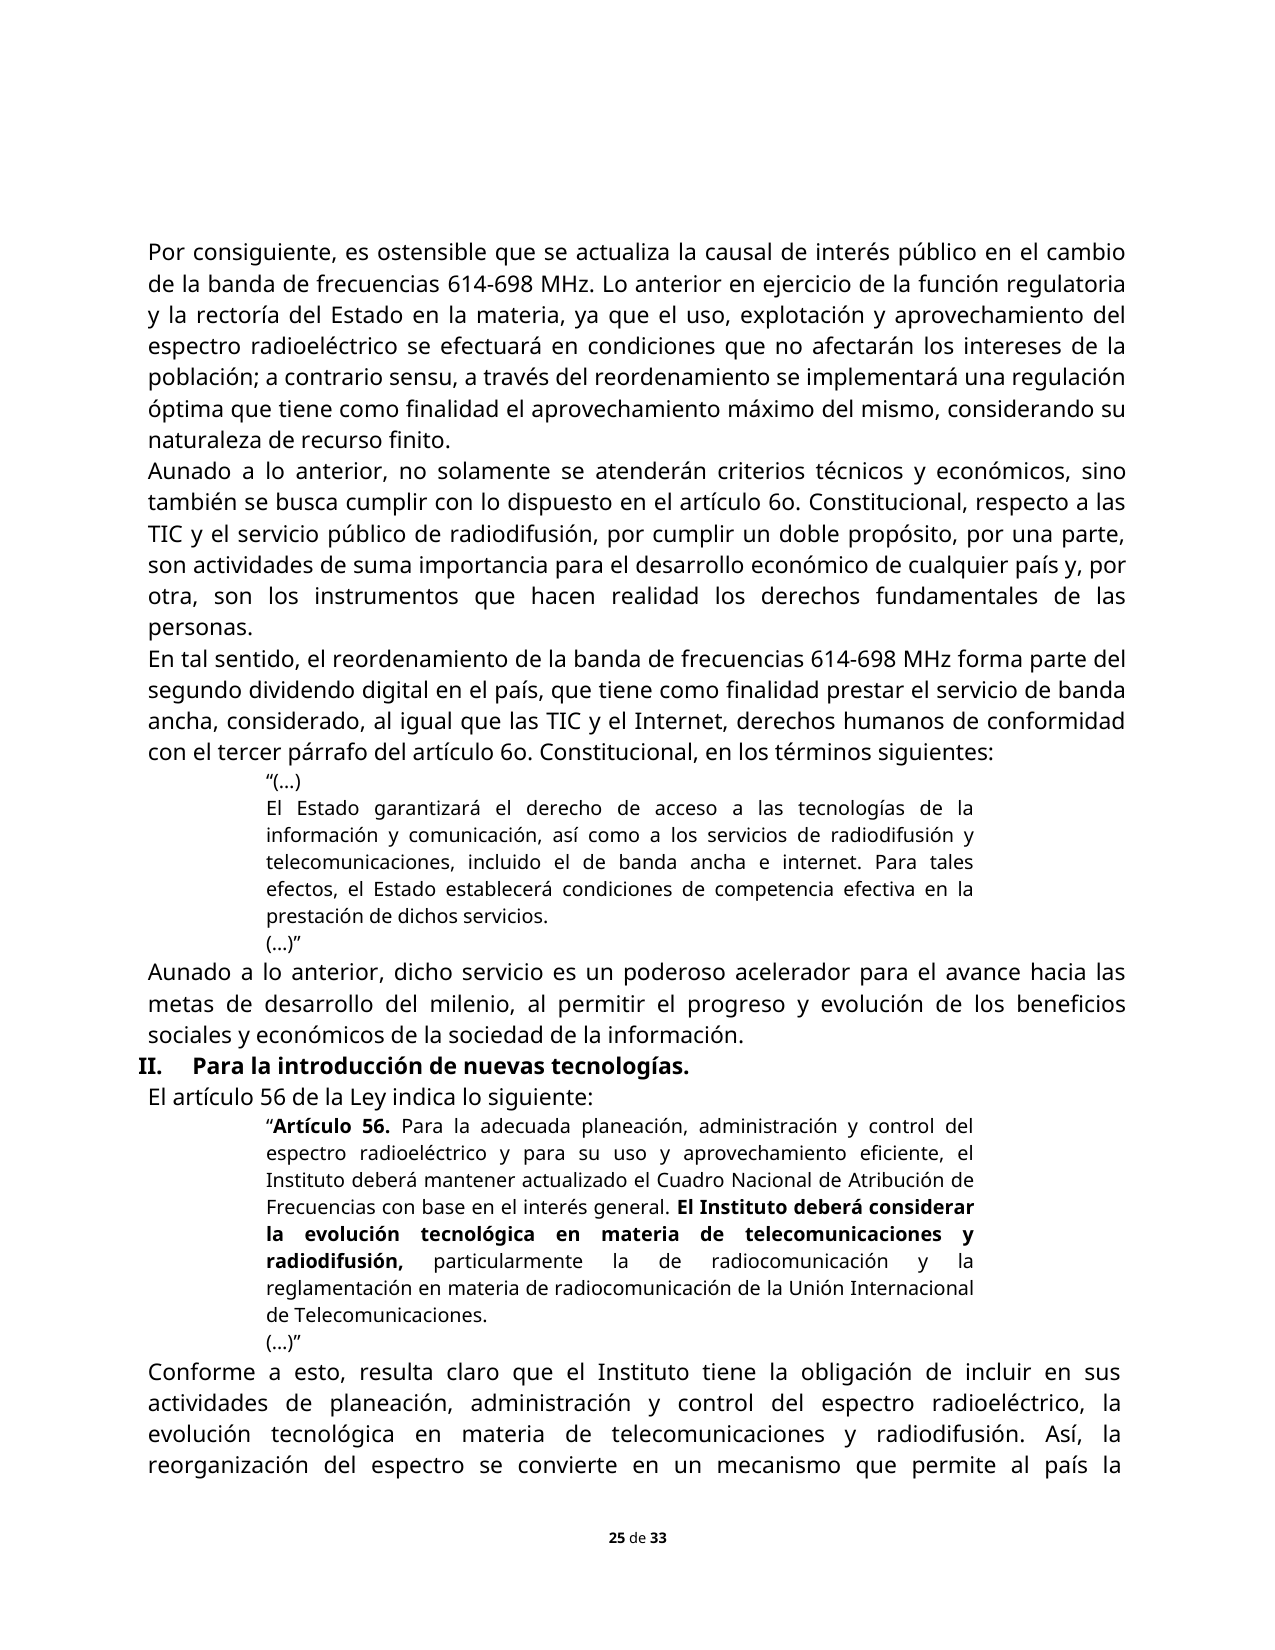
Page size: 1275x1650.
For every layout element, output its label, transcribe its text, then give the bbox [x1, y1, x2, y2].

text En tal sentido, el reordenamiento de la banda de frecuencias 614-698 MHz forma parte del segundo dividendo digital en el país, que tiene como finalidad prestar el servicio de banda ancha, considerado, al igual que las TIC y el Internet, derechos humanos de conformidad con el tercer párrafo del artículo 6o. Constitucional, en los términos siguientes: [148, 642, 1127, 767]
text “Artículo 56. Para la adecuada planeación, administración y control del espectro radioeléctrico y para su uso y aprovechamiento eficiente, el Instituto deberá mantener actualizado el Cuadro Nacional de Atribución de Frecuencias con base en el interés general. El Instituto deberá considerar la evolución tecnológica en materia de telecomunicaciones y radiodifusión, particularmente la de radiocomunicación y la reglamentación en materia de radiocomunicación de la Unión Internacional de Telecomunicaciones. [266, 1113, 974, 1328]
text Aunado a lo anterior, no solamente se atenderán criterios técnicos y económicos, sino también se busca cumplir con lo dispuesto en el artículo 6o. Constitucional, respecto a las TIC y el servicio público de radiodifusión, por cumplir un doble propósito, por una parte, son actividades de suma importancia para el desarrollo económico de cualquier país y, por otra, son los instrumentos que hacen realidad los derechos fundamentales de las personas. [148, 455, 1127, 642]
text El artículo 56 de la Ley indica lo siguiente: [148, 1081, 1093, 1113]
text Por consiguiente, es ostensible que se actualiza la causal de interés público en el cambio de la banda de frecuencias 614-698 MHz. Lo anterior en ejercicio de la función regulatoria y la rectoría del Estado en la materia, ya que el uso, explotación y aprovechamiento del espectro radioeléctrico se efectuará en condiciones que no afectarán los intereses de la población; a contrario sensu, a través del reordenamiento se implementará una regulación óptima que tiene como finalidad el aprovechamiento máximo del mismo, considerando su naturaleza de recurso finito. [148, 236, 1127, 455]
text (…)” [266, 929, 974, 956]
text “(…) [266, 767, 974, 794]
text (…)” [266, 1328, 974, 1355]
text Aunado a lo anterior, dicho servicio es un poderoso acelerador para el avance hacia las metas de desarrollo del milenio, al permitir el progreso y evolución de los beneficios sociales y económicos de la sociedad de la información. [148, 956, 1127, 1050]
list Para la introducción de nuevas tecnologías. [162, 1050, 1127, 1081]
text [148, 1355, 1122, 1480]
text El Estado garantizará el derecho de acceso a las tecnologías de la información y comunicación, así como a los servicios de radiodifusión y telecomunicaciones, incluido el de banda ancha e internet. Para tales efectos, el Estado establecerá condiciones de competencia efectiva en la prestación de dichos servicios. [266, 794, 974, 929]
